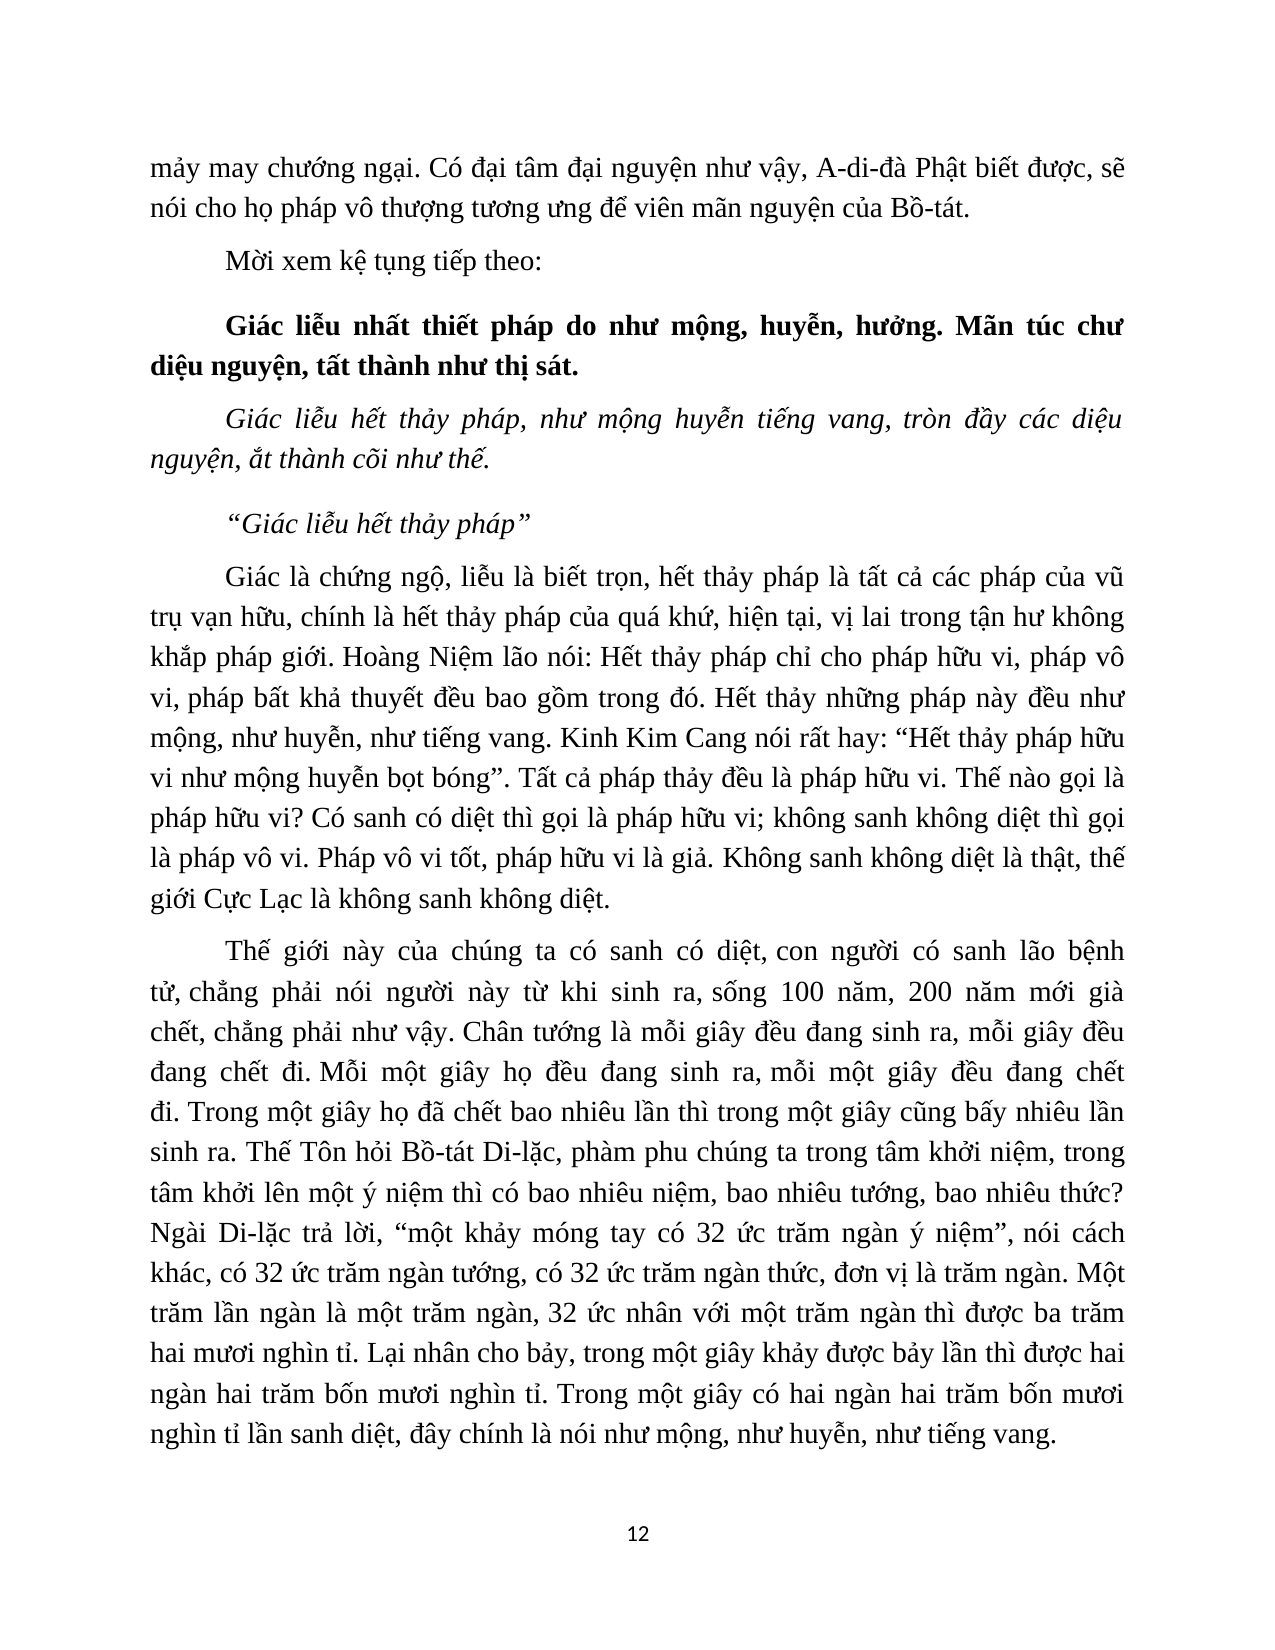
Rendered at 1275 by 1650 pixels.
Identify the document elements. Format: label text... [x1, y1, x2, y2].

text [150, 150, 1125, 224]
text Giác liễu hết thảy pháp, như mộng huyễn tiếng vang, tròn đầy các diệu nguyện, ắt thành cõi như thế. [150, 401, 1125, 475]
text Giác liễu nhất thiết pháp do như mộng, huyễn, hưởng. Mãn túc chư diệu nguyện, tất thành như thị sát. [150, 308, 1125, 382]
text Mời xem kệ tụng tiếp theo: [150, 243, 1125, 276]
text “Giác liễu hết thảy pháp” [150, 506, 1125, 540]
text Thế giới này của chúng ta có sanh có diệt, con người có sanh lão bệnh tử, chẳng phải nói người này từ khi sinh ra, sống 100 năm, 200 năm mới già chết, chẳng phải như vậy. Chân tướng là mỗi giây đều đang sinh ra, mỗi giây đều đang chết đi. Mỗi một giây họ đều đang sinh ra, mỗi một giây đều đang chết đi. Trong một giây họ đã chết bao nhiêu lần thì trong một giây cũng bấy nhiêu lần sinh ra. Thế Tôn hỏi Bồ-tát Di-lặc, phàm phu chúng ta trong tâm khởi niệm, trong tâm khởi lên một ý niệm thì có bao nhiêu niệm, bao nhiêu tướng, bao nhiêu thức? Ngài Di-lặc trả lời, “một khảy móng tay có 32 ức trăm ngàn ý niệm”, nói cách khác, có 32 ức trăm ngàn tướng, có 32 ức trăm ngàn thức, đơn vị là trăm ngàn. Một trăm lần ngàn là một trăm ngàn, 32 ức nhân với một trăm ngàn thì được ba trăm hai mươi nghìn tỉ. Lại nhân cho bảy, trong một giây khảy được bảy lần thì được hai ngàn hai trăm bốn mươi nghìn tỉ. Trong một giây có hai ngàn hai trăm bốn mươi nghìn tỉ lần sanh diệt, đây chính là nói như mộng, như huyễn, như tiếng vang. [150, 933, 1125, 1449]
text Giác là chứng ngộ, liễu là biết trọn, hết thảy pháp là tất cả các pháp của vũ trụ vạn hữu, chính là hết thảy pháp của quá khứ, hiện tại, vị lai trong tận hư không khắp pháp giới. Hoàng Niệm lão nói: Hết thảy pháp chỉ cho pháp hữu vi, pháp vô vi, pháp bất khả thuyết đều bao gồm trong đó. Hết thảy những pháp này đều như mộng, như huyễn, như tiếng vang. Kinh Kim Cang nói rất hay: “Hết thảy pháp hữu vi như mộng huyễn bọt bóng”. Tất cả pháp thảy đều là pháp hữu vi. Thế nào gọi là pháp hữu vi? Có sanh có diệt thì gọi là pháp hữu vi; không sanh không diệt thì gọi là pháp vô vi. Pháp vô vi tốt, pháp hữu vi là giả. Không sanh không diệt là thật, thế giới Cực Lạc là không sanh không diệt. [150, 559, 1125, 914]
